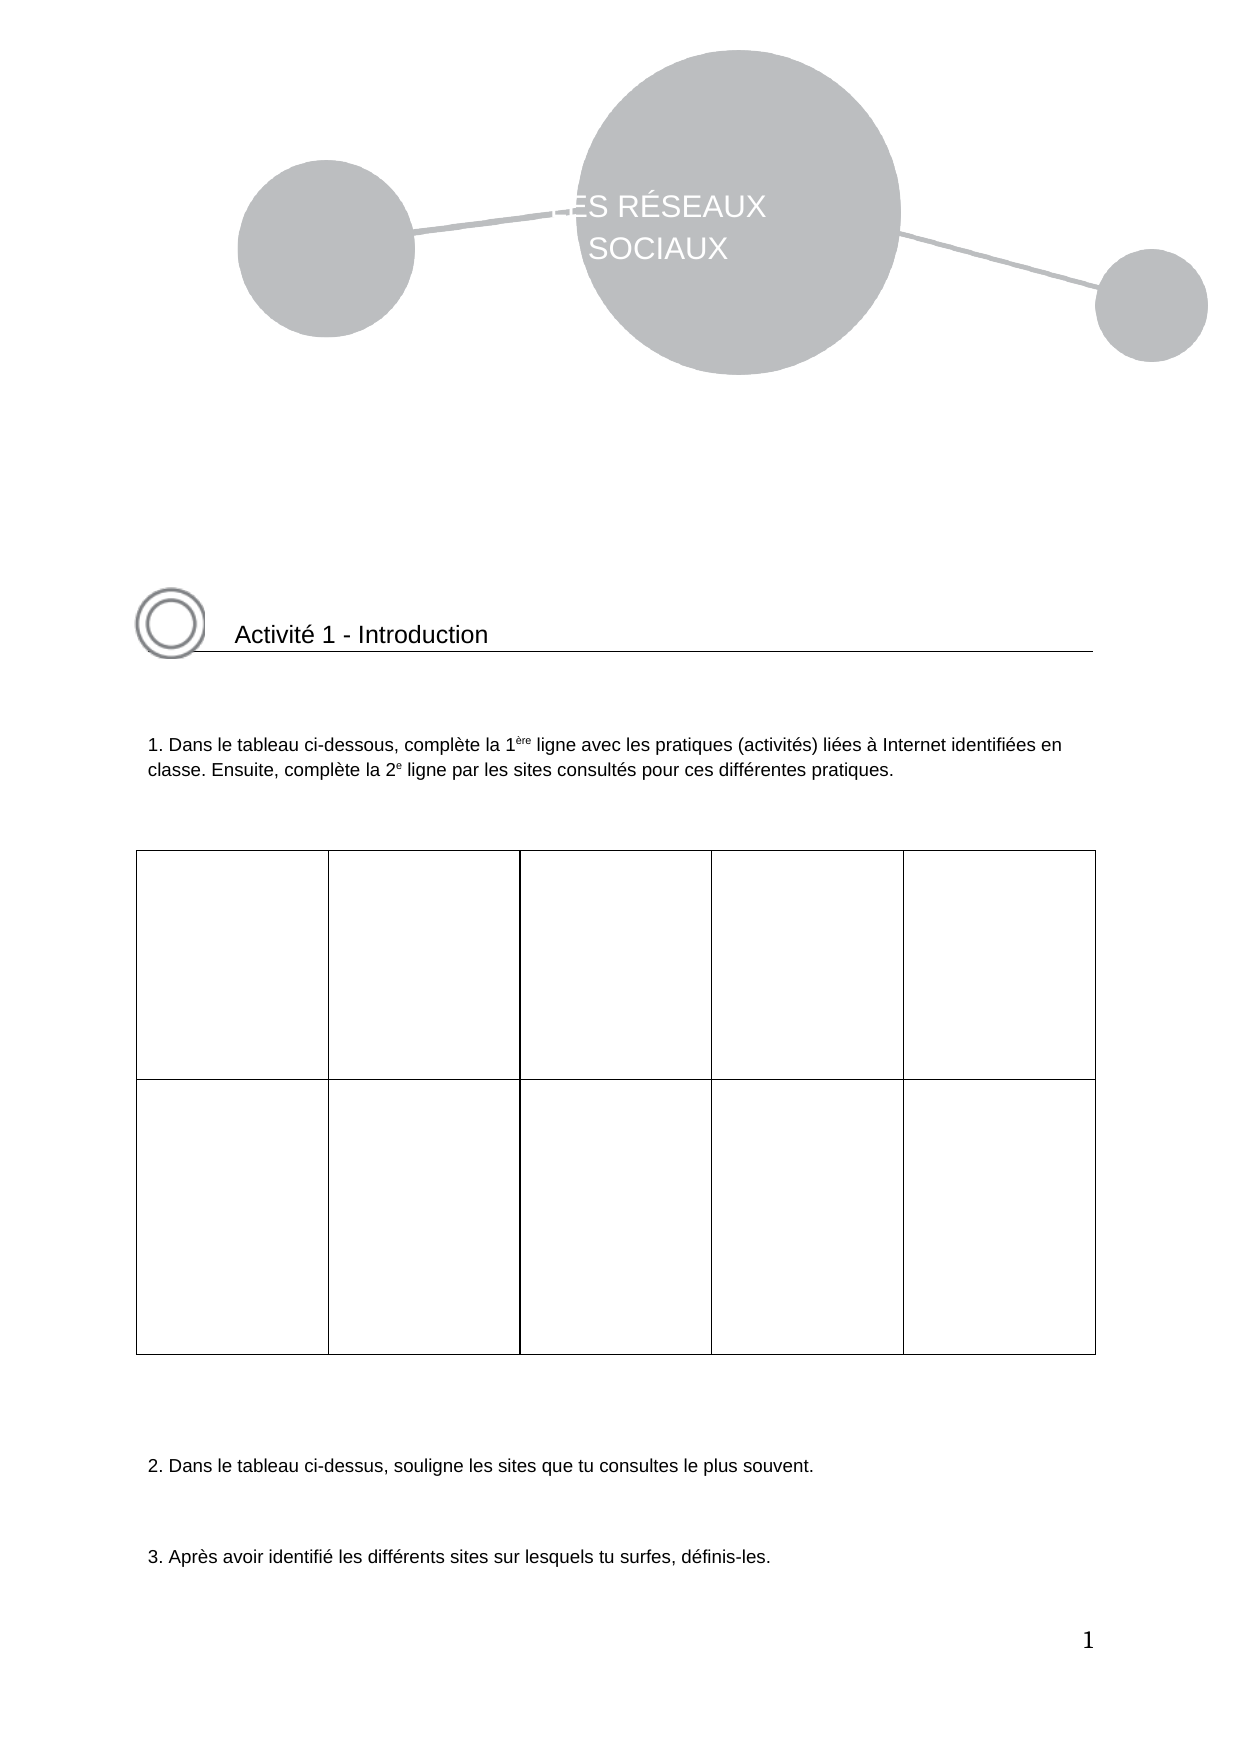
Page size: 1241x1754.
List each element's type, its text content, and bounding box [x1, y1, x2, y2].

table_header [329, 851, 519, 1079]
table_cell [712, 1080, 903, 1354]
text 1. Dans le tableau ci-dessous, complète la 1ère ligne avec les pratiques (activités) liées à Internet identifiées en classe. Ensuite, complète la 2e ligne par les sites consultés pour ces différentes pratiques. [148, 734, 1093, 781]
table_header [137, 851, 328, 1079]
picture [0, 48, 1241, 375]
table_header [712, 851, 903, 1079]
text 2. Dans le tableau ci-dessus, souligne les sites que tu consultes le plus souvent. [148, 1455, 1093, 1476]
table_cell [137, 1080, 328, 1354]
text 3. Après avoir identifié les différents sites sur lesquels tu surfes, définis-les. [148, 1546, 1093, 1567]
table_header [521, 851, 711, 1079]
table_cell [329, 1080, 519, 1354]
table_cell [521, 1080, 711, 1354]
table_header [904, 851, 1095, 1079]
table_cell [904, 1080, 1095, 1354]
text Activité 1 - Introduction [197, 620, 1093, 651]
